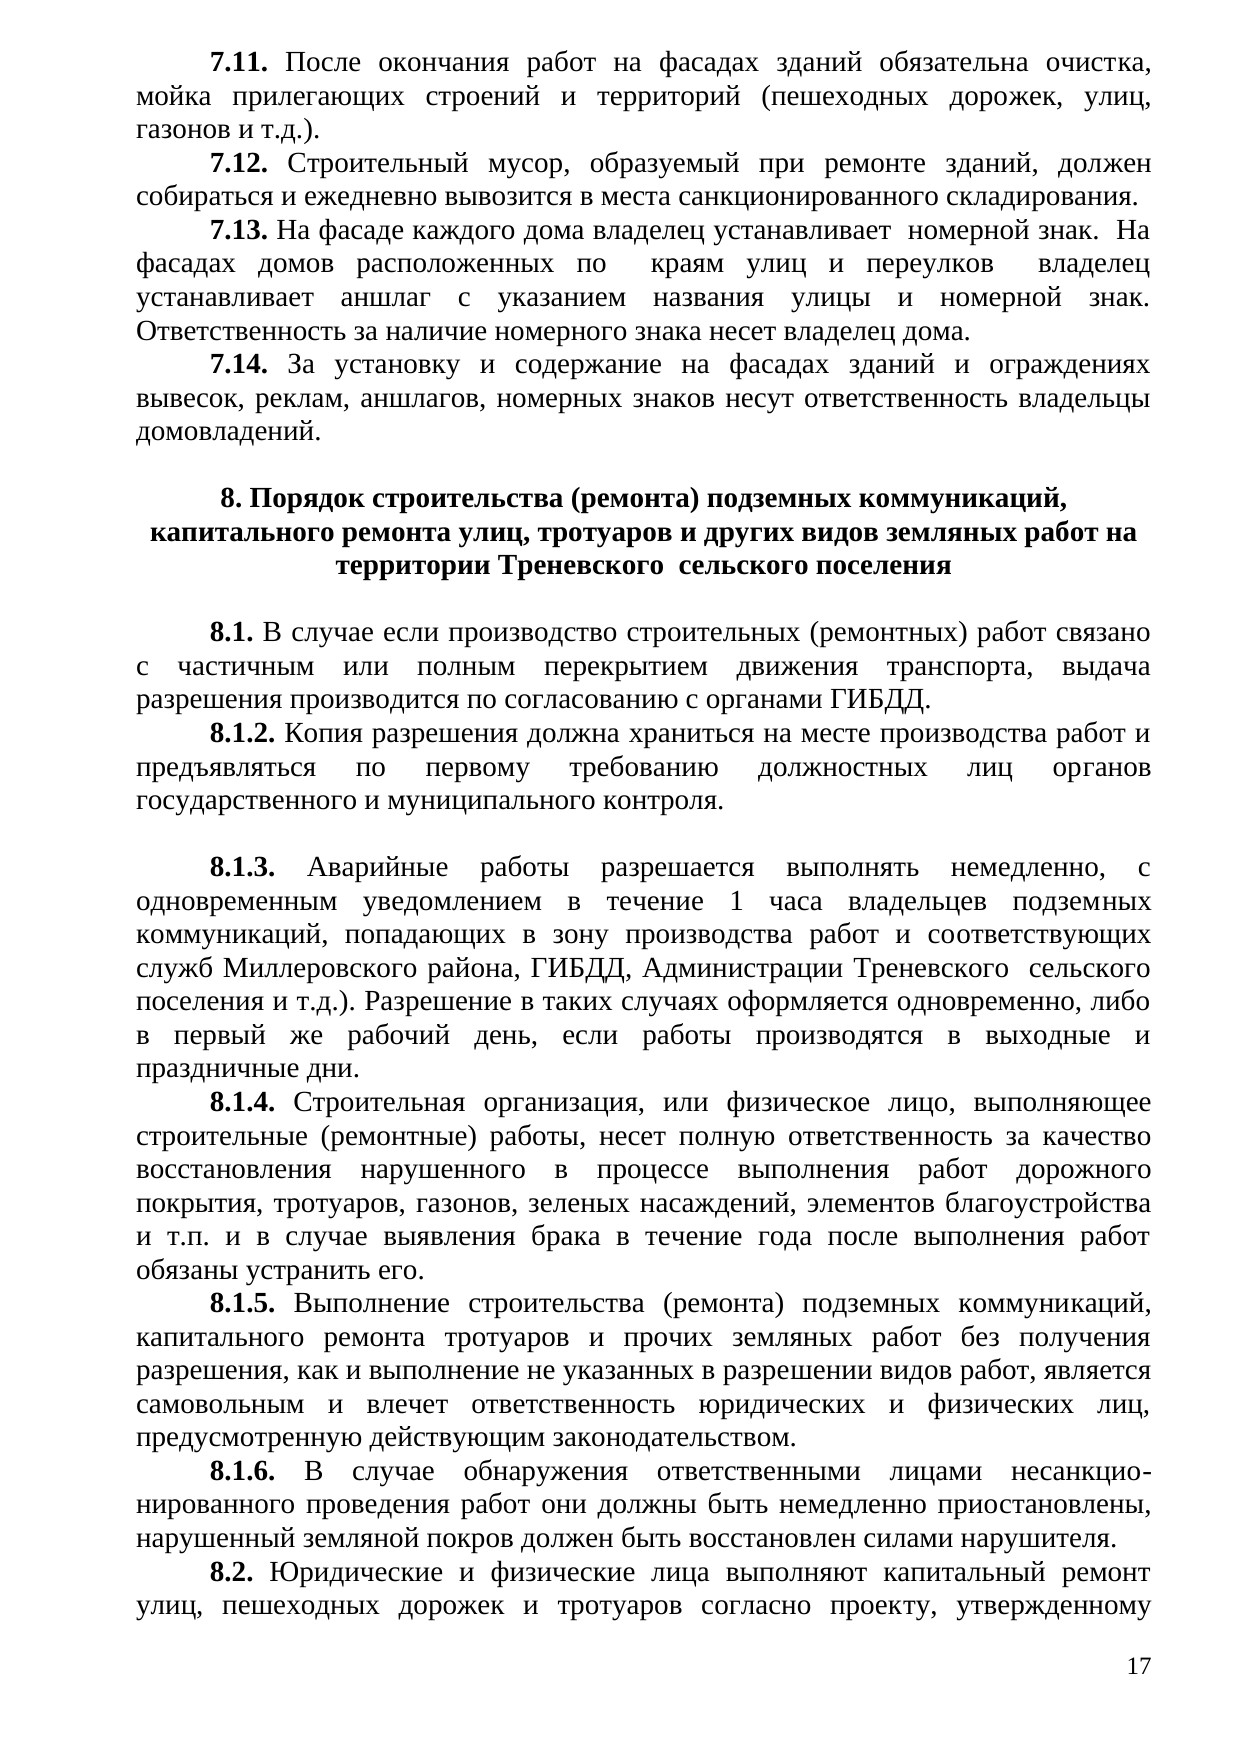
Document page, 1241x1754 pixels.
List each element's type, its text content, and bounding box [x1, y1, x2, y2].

text 7.14. За установку и содержание на фасадах зданий и ограждениях вывесок, реклам, аншлагов, номерных знаков несут ответственность владельцы домовладений. [136, 346, 1152, 447]
text 8.1. В случае если производство строительных (ремонтных) работ связано с частичным или полным перекрытием движения транспорта, выдача разрешения производится по согласованию с органами ГИБДД. [136, 614, 1152, 715]
text 7.11. После окончания работ на фасадах зданий обязательна очистка, мойка прилегающих строений и территорий (пешеходных дорожек, улиц, газонов и т.д.). [136, 44, 1152, 145]
text 8. Порядок строительства (ремонта) подземных коммуникаций, капитального ремонта улиц, тротуаров и других видов земляных работ на территории Треневского сельского поселения [136, 480, 1152, 581]
text 8.1.6. В случае обнаружения ответственными лицами несанкционированного проведения работ они должны быть немедленно приостановлены, нарушенный земляной покров должен быть восстановлен силами нарушителя. [136, 1453, 1152, 1554]
text 8.1.3. Аварийные работы разрешается выполнять немедленно, с одновременным уведомлением в течение 1 часа владельцев подземных коммуникаций, попадающих в зону производства работ и соответствующих служб Миллеровского района, ГИБДД, Администрации Треневского сельского поселения и т.д.). Разрешение в таких случаях оформляется одновременно, либо в первый же рабочий день, если работы производятся в выходные и праздничные дни. [136, 849, 1152, 1084]
text 7.12. Строительный мусор, образуемый при ремонте зданий, должен собираться и ежедневно вывозится в места санкционированного складирования. [136, 145, 1152, 212]
text 8.1.4. Строительная организация, или физическое лицо, выполняющее строительные (ремонтные) работы, несет полную ответственность за качество восстановления нарушенного в процессе выполнения работ дорожного покрытия, тротуаров, газонов, зеленых насаждений, элементов благоустройства и т.п. и в случае выявления брака в течение года после выполнения работ обязаны устранить его. [136, 1084, 1152, 1285]
text 7.13. На фасаде каждого дома владелец устанавливает номерной знак. На фасадах домов расположенных по краям улиц и переулков владелец устанавливает аншлаг с указанием названия улицы и номерной знак. Ответственность за наличие номерного знака несет владелец дома. [136, 212, 1152, 346]
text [136, 1554, 1152, 1621]
text 8.1.2. Копия разрешения должна храниться на месте производства работ и предъявляться по первому требованию должностных лиц органов государственного и муниципального контроля. [136, 715, 1152, 816]
text 8.1.5. Выполнение строительства (ремонта) подземных коммуникаций, капитального ремонта тротуаров и прочих земляных работ без получения разрешения, как и выполнение не указанных в разрешении видов работ, является самовольным и влечет ответственность юридических и физических лиц, предусмотренную действующим законодательством. [136, 1285, 1152, 1453]
